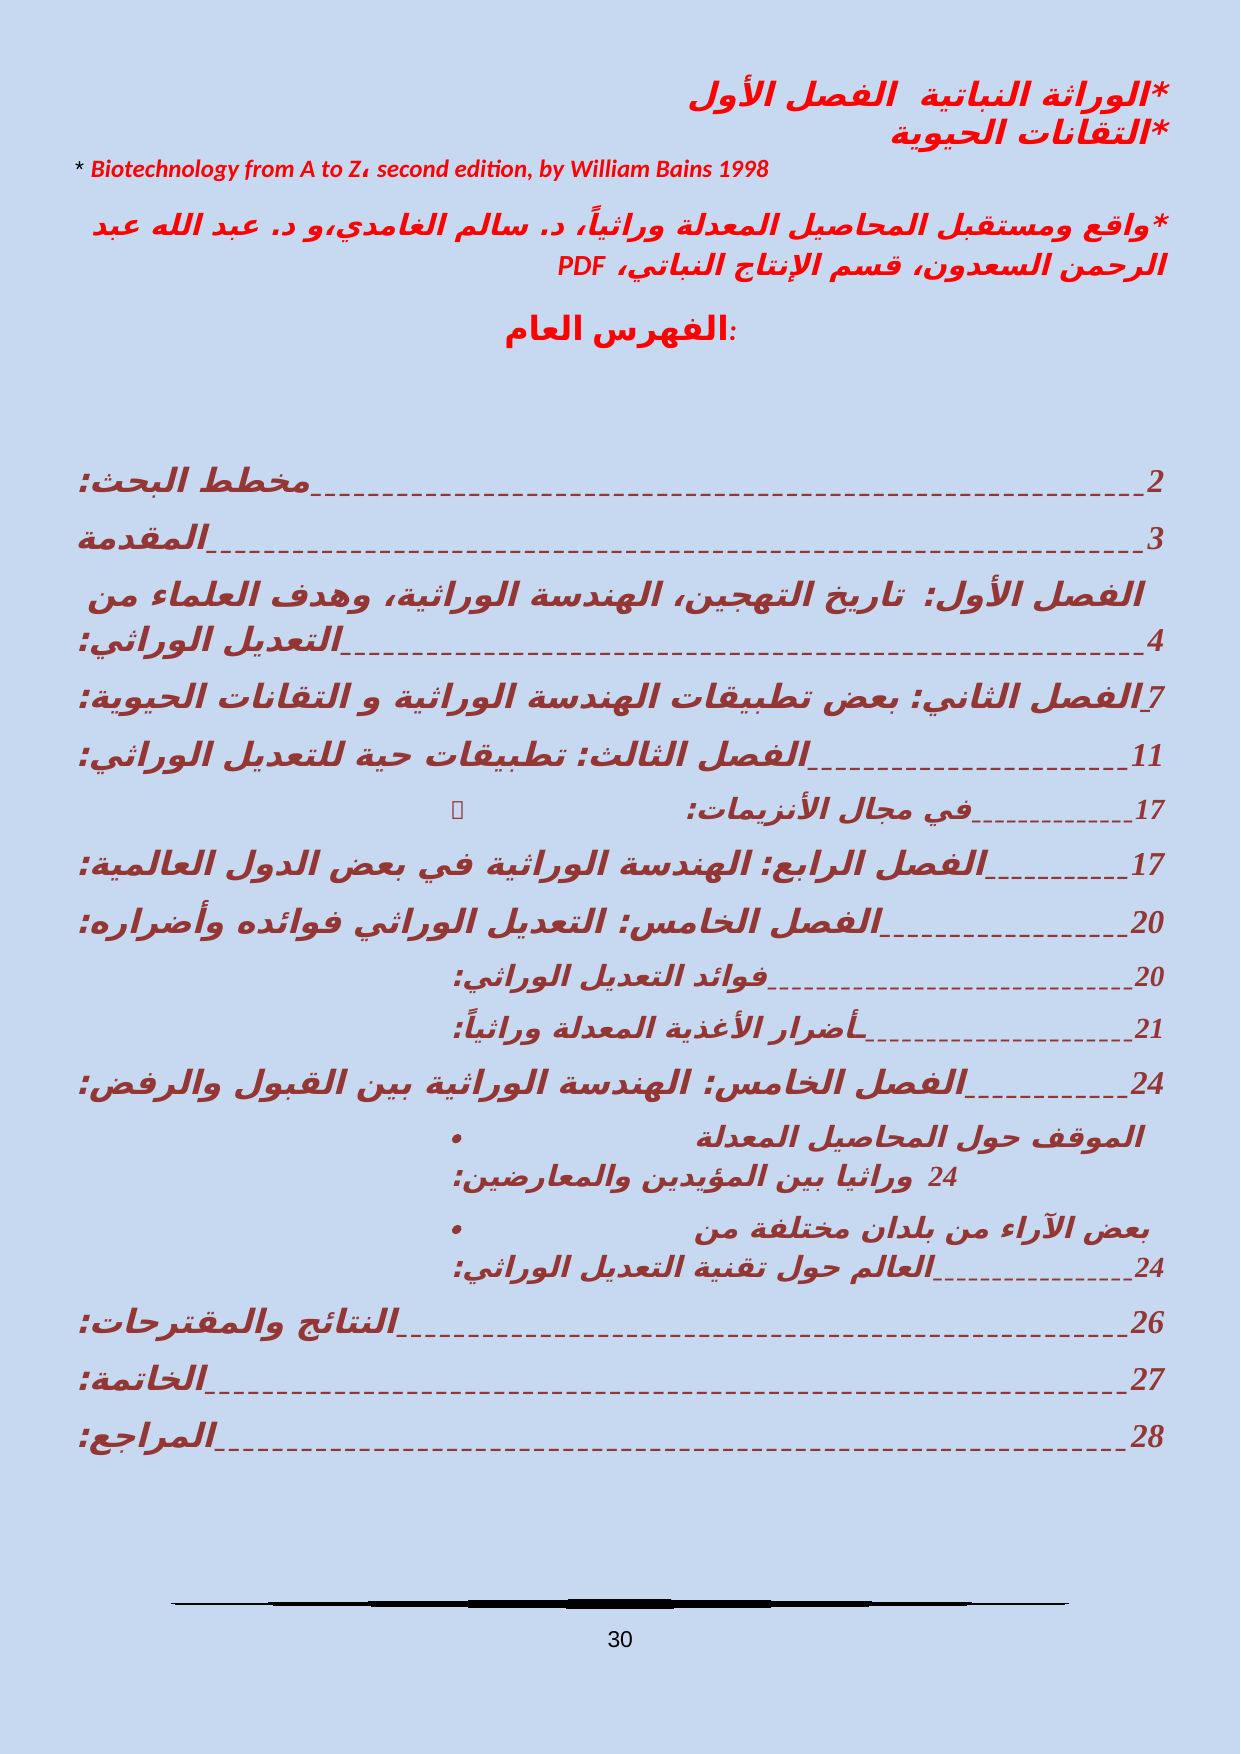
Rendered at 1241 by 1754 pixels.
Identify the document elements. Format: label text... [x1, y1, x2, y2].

text  بعض الآراء من بلدان مختلفة من العالم حول تقنية التعديل الوراثي: 24 [450, 1211, 1165, 1284]
text الفصل الرابع: الهندسة الوراثية في بعض الدول العالمية: 17 [75, 845, 1165, 884]
text ـأضرار الأغذية المعدلة وراثياً: 21 [450, 1011, 1165, 1045]
text  في مجال الأنزيمات: 17 [450, 792, 1165, 827]
text *التقانات الحيوية [75, 114, 1165, 153]
text مخطط البحث: 2 [75, 461, 1165, 500]
text المقدمة 3 [75, 518, 1165, 557]
text الفصل الثالث: تطبيقات حية للتعديل الوراثي: 11 [75, 735, 1165, 774]
text الفصل الأول: تاريخ التهجين، الهندسة الوراثية، وهدف العلماء من التعديل الوراثي: 4 [75, 576, 1165, 659]
text *واقع ومستقبل المحاصيل المعدلة وراثياً، د. سالم الغامدي،و د. عبد الله عبد الرحمن السعدون، قسم الإنتاج النباتي، PDF [75, 208, 1165, 283]
text الفصل الثاني: بعض تطبيقات الهندسة الوراثية و التقانات الحيوية: 7 [75, 678, 1165, 717]
text الفهرس العام: [75, 309, 1165, 348]
text الخاتمة: 27 [75, 1359, 1165, 1398]
text الفصل الخامس: التعديل الوراثي فوائده وأضراره: 20 [75, 902, 1165, 941]
text المراجع: 28 [75, 1417, 1165, 1456]
text فوائد التعديل الوراثي: 20 [450, 959, 1165, 994]
text *الوراثة النباتية الفصل الأول [75, 75, 1165, 114]
text Biotechnology from A to Z، second edition, by William Bains 1998 * [75, 153, 1165, 183]
text  الموقف حول المحاصيل المعدلة وراثيا بين المؤيدين والمعارضين: 24 [450, 1120, 1165, 1193]
text الفصل الخامس: الهندسة الوراثية بين القبول والرفض: 24 [75, 1063, 1165, 1102]
text النتائج والمقترحات: 26 [75, 1302, 1165, 1341]
